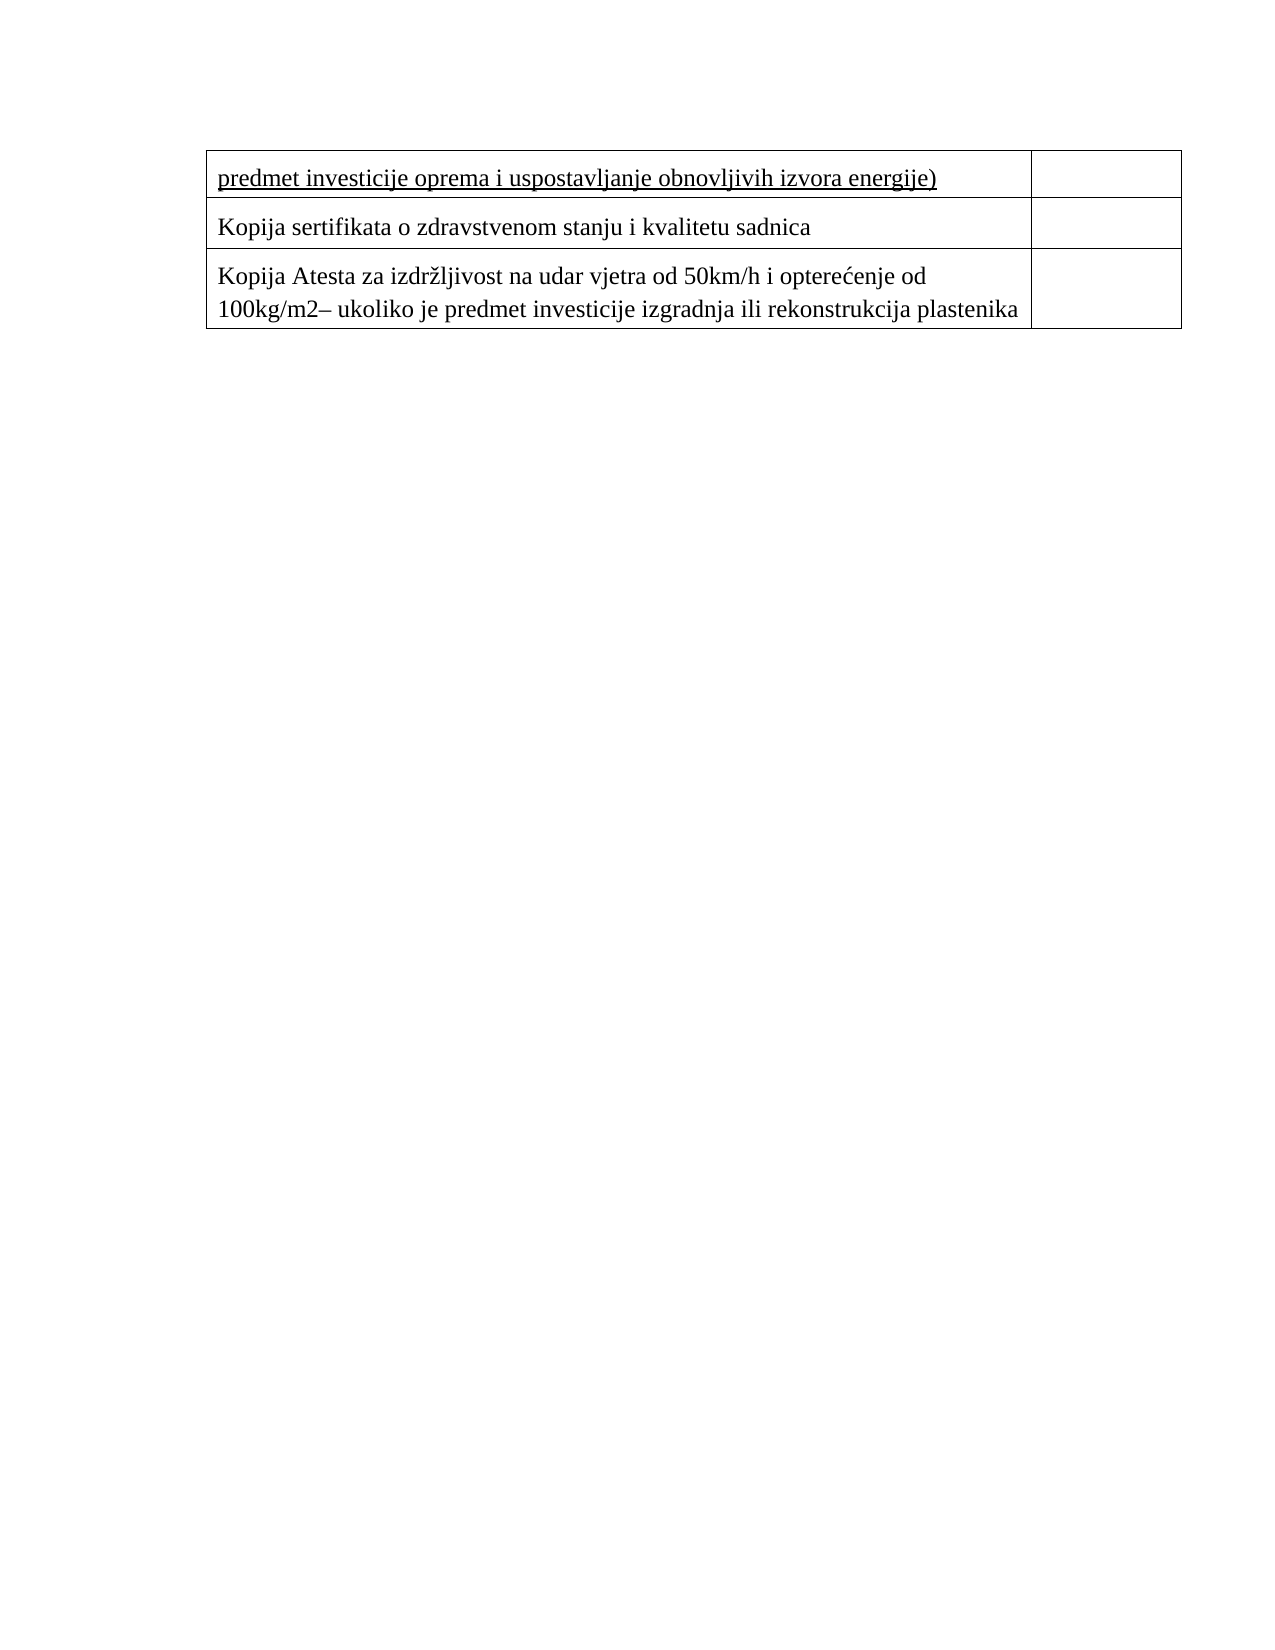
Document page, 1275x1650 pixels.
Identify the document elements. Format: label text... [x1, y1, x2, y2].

table_cell [1032, 151, 1181, 197]
table_cell [1032, 249, 1181, 328]
table_cell [1032, 198, 1181, 248]
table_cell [207, 151, 1031, 197]
table_cell Kopija sertifikata o zdravstvenom stanju i kvalitetu sadnica [207, 198, 1031, 248]
table_cell Kopija Atesta za izdržljivost na udar vjetra od 50km/h i opterećenje od 100kg/m2– ukoliko je predmet investicije izgradnja ili rekonstrukcija plastenika [207, 249, 1031, 328]
